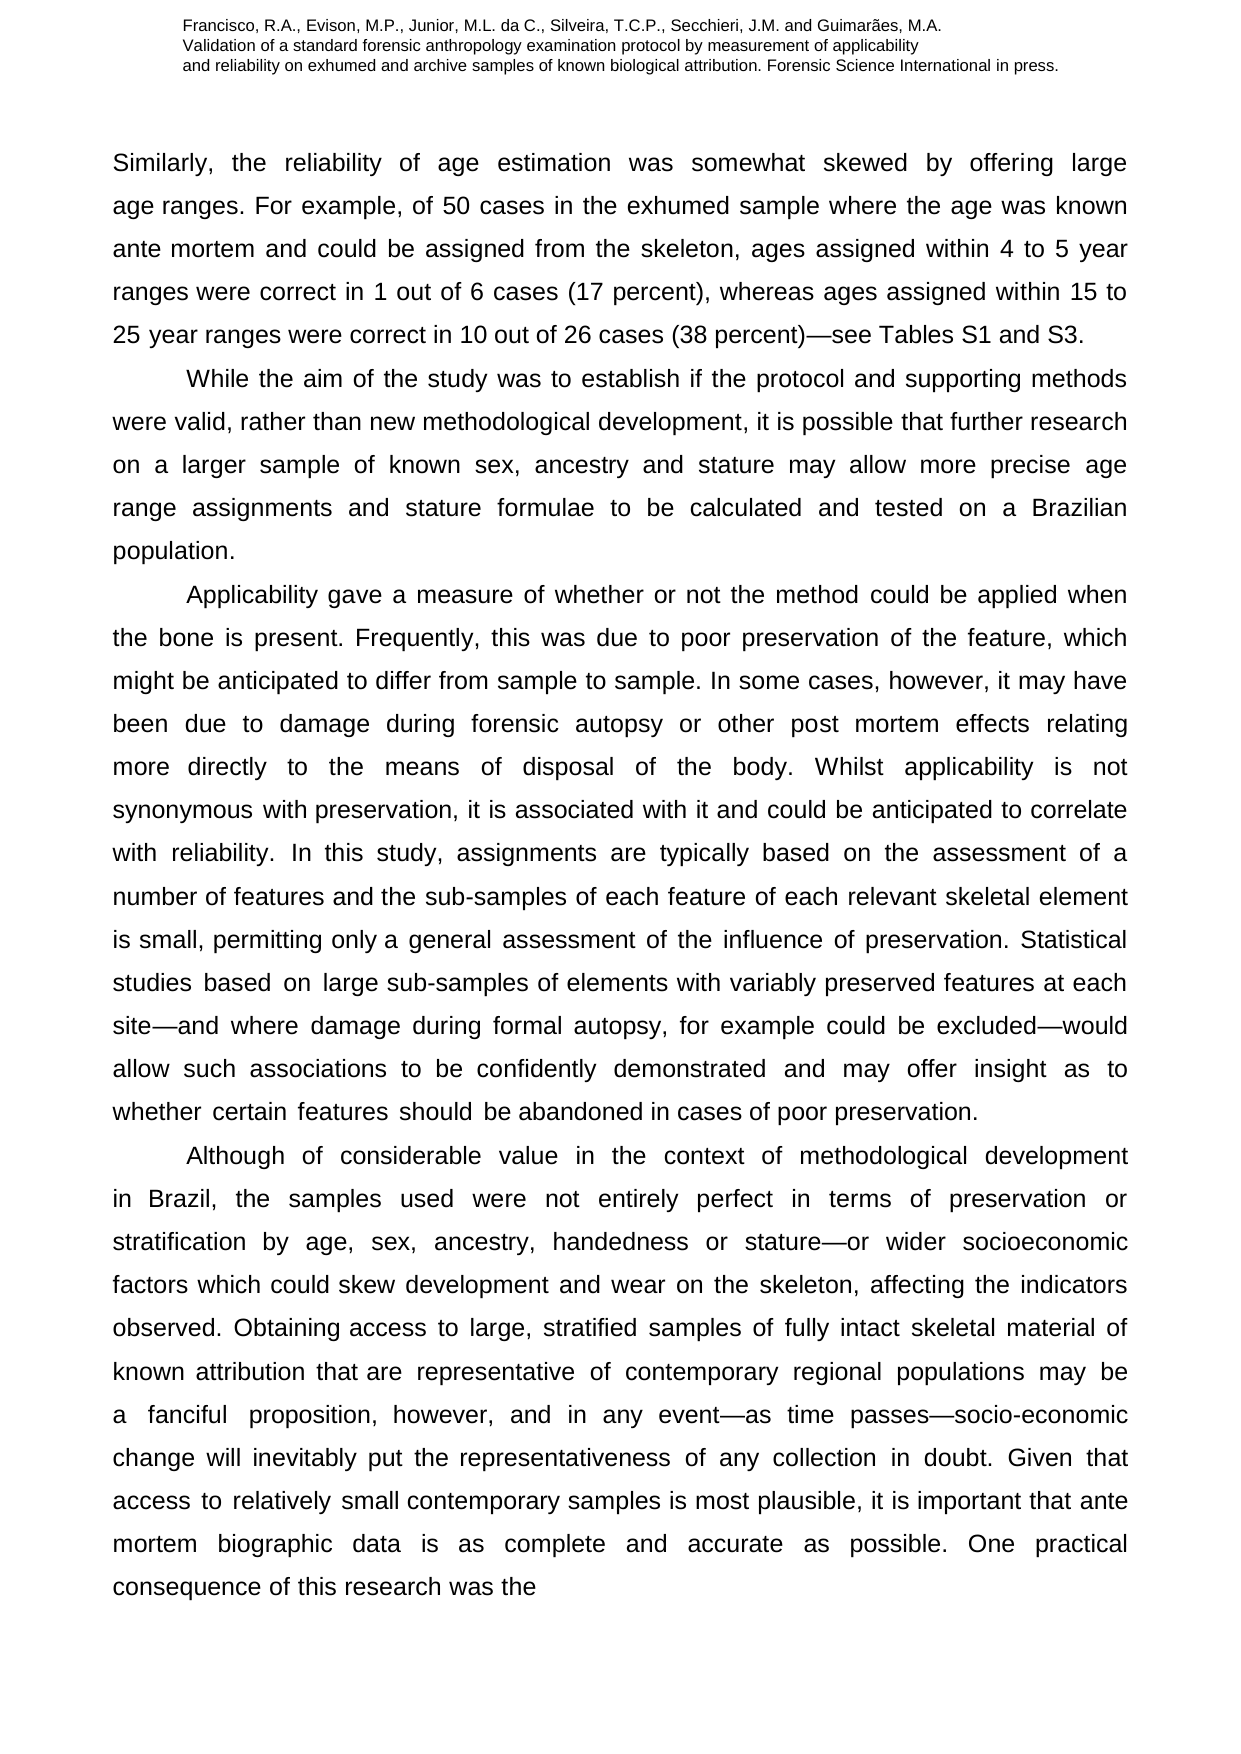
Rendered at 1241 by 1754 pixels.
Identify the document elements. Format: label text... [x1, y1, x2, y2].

text Although of considerable value in the context of methodological development in Brazil, the samples used were not entirely perfect in terms of preservation or stratification by age, sex, ancestry, handedness or stature—or wider socioeconomic factors which could skew development and wear on the skeleton, affecting the indicators observed. Obtaining access to large, stratified samples of fully intact skeletal material of known attribution that are representative of contemporary regional populations may be a fanciful proposition, however, and in any event—as time passes—socio-economic change will inevitably put the representativeness of any collection in doubt. Given that access to relatively small contemporary samples is most plausible, it is important that ante mortem biographic data is as complete and accurate as possible. One practical consequence of this research was the [112, 1141, 1128, 1601]
text While the aim of the study was to establish if the protocol and supporting methods were valid, rather than new methodological development, it is possible that further research on a larger sample of known sex, ancestry and stature may allow more precise age range assignments and stature formulae to be calculated and tested on a Brazilian population. [112, 364, 1128, 565]
text Similarly, the reliability of age estimation was somewhat skewed by offering large age ranges. For example, of 50 cases in the exhumed sample where the age was known ante mortem and could be assigned from the skeleton, ages assigned within 4 to 5 year ranges were correct in 1 out of 6 cases (17 percent), whereas ages assigned within 15 to 25 year ranges were correct in 10 out of 26 cases (38 percent)—see Tables S1 and S3. [112, 148, 1128, 349]
text Applicability gave a measure of whether or not the method could be applied when the bone is present. Frequently, this was due to poor preservation of the feature, which might be anticipated to differ from sample to sample. In some cases, however, it may have been due to damage during forensic autopsy or other post mortem effects relating more directly to the means of disposal of the body. Whilst applicability is not synonymous with preservation, it is associated with it and could be anticipated to correlate with reliability. In this study, assignments are typically based on the assessment of a number of features and the sub-samples of each feature of each relevant skeletal element is small, permitting only a general assessment of the influence of preservation. Statistical studies based on large sub-samples of elements with variably preserved features at each site—and where damage during formal autopsy, for example could be excluded—would allow such associations to be confidently demonstrated and may offer insight as to whether certain features should be abandoned in cases of poor preservation. [112, 580, 1128, 1126]
